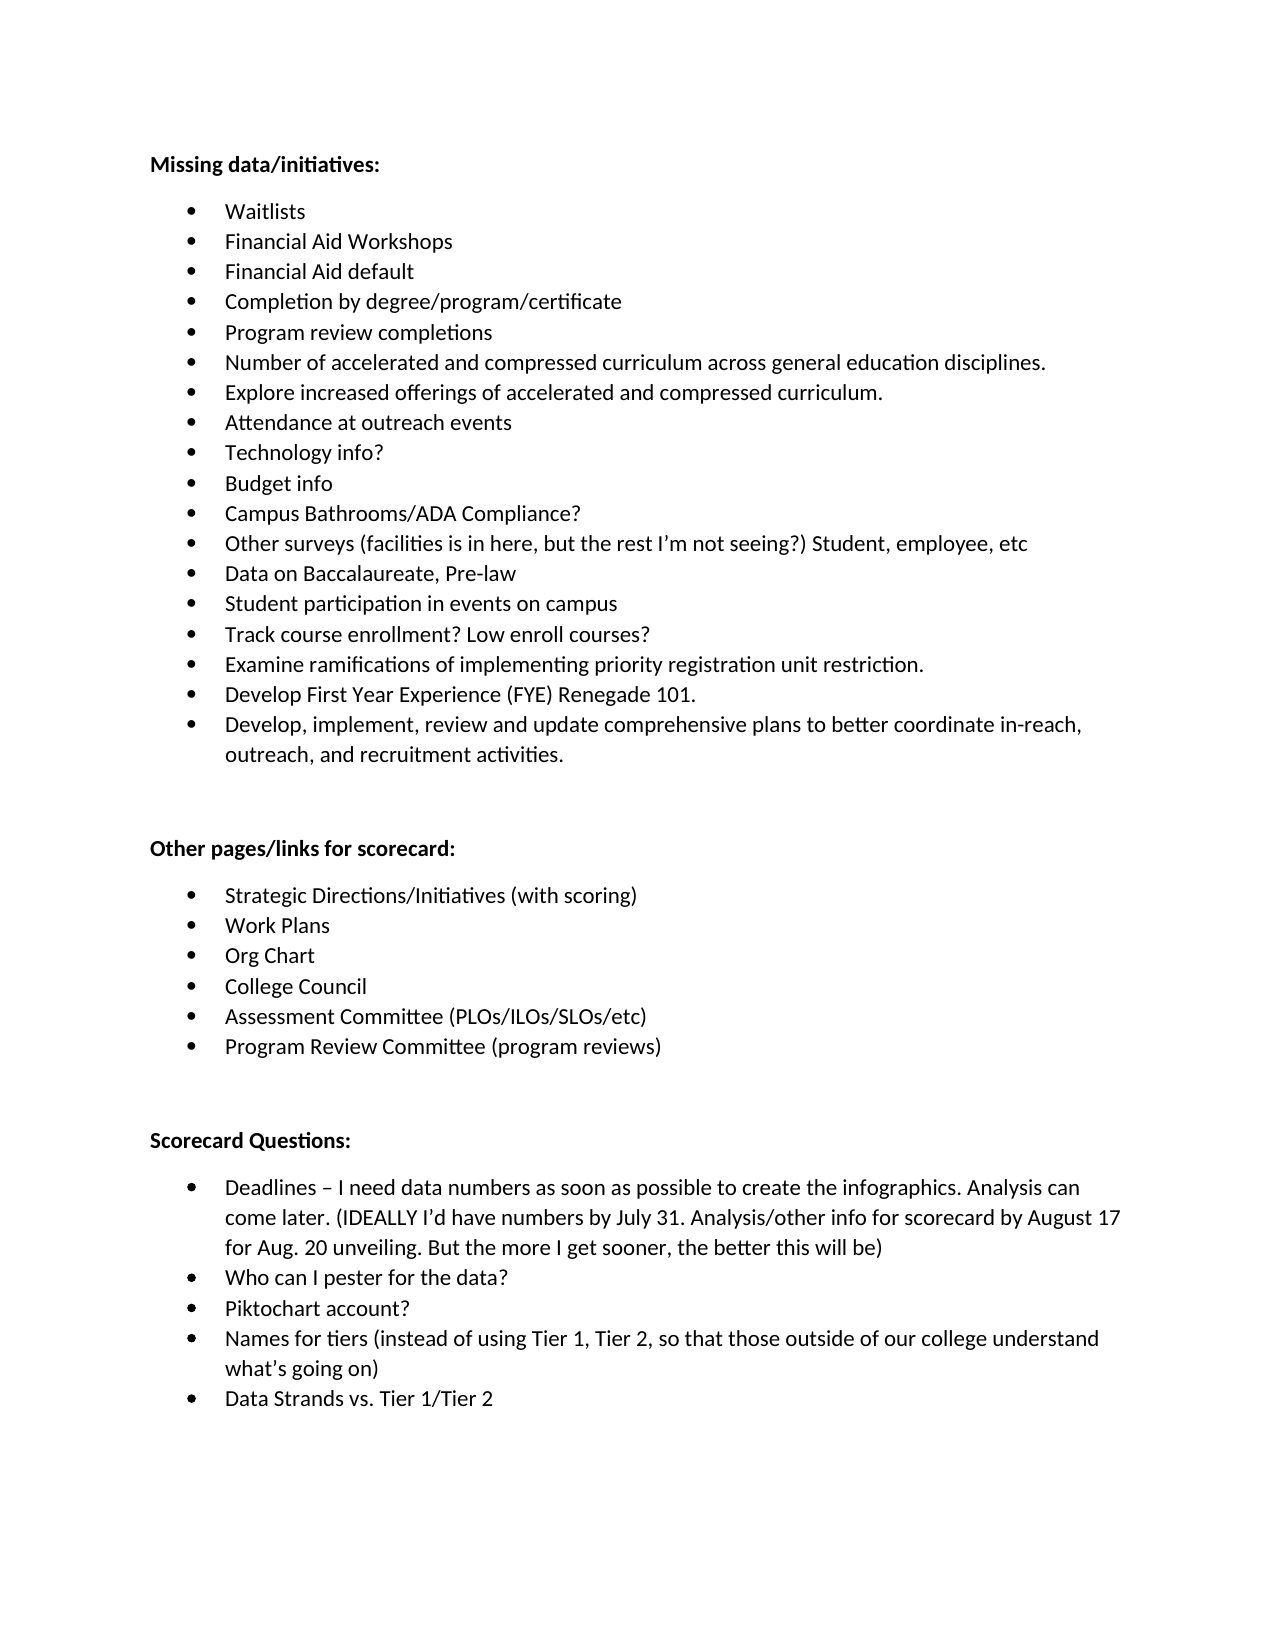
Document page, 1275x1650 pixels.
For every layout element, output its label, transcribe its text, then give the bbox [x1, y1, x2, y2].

list Data Strands vs. Tier 1/Tier 2 [187, 1384, 1125, 1412]
list Program review completions [187, 318, 1125, 346]
list Financial Aid Workshops [187, 227, 1125, 255]
list Number of accelerated and compressed curriculum across general education disciplines. [187, 348, 1125, 376]
list College Council [187, 972, 1125, 1000]
list Org Chart [187, 942, 1125, 970]
list Examine ramifications of implementing priority registration unit restriction. [187, 650, 1125, 678]
text Missing data/initiatives: [150, 150, 1125, 178]
text Other pages/links for scorecard: [150, 834, 1125, 862]
list Deadlines – I need data numbers as soon as possible to create the infographics. Analysis can come later. (IDEALLY I’d have numbers by July 31. Analysis/other info for scorecard by August 17 for Aug. 20 unveiling. But the more I get sooner, the better this will be) [187, 1173, 1125, 1261]
list Campus Bathrooms/ADA Compliance? [187, 499, 1125, 527]
list Data on Baccalaureate, Pre-law [187, 559, 1125, 587]
list Other surveys (facilities is in here, but the rest I’m not seeing?) Student, employee, etc [187, 529, 1125, 557]
list Develop First Year Experience (FYE) Renegade 101. [187, 680, 1125, 708]
list Waitlists [187, 197, 1125, 225]
list Attendance at outreach events [187, 408, 1125, 436]
list Develop, implement, review and update comprehensive plans to better coordinate in-reach, outreach, and recruitment activities. [187, 710, 1125, 769]
list Strategic Directions/Initiatives (with scoring) [187, 881, 1125, 909]
list Track course enrollment? Low enroll courses? [187, 620, 1125, 648]
list Assessment Committee (PLOs/ILOs/SLOs/etc) [187, 1002, 1125, 1030]
list Work Plans [187, 911, 1125, 939]
list Student participation in events on campus [187, 589, 1125, 618]
list Completion by degree/program/certificate [187, 287, 1125, 316]
text Scorecard Questions: [150, 1126, 1125, 1154]
list Piktochart account? [187, 1294, 1125, 1322]
list Explore increased offerings of accelerated and compressed curriculum. [187, 378, 1125, 406]
list Names for tiers (instead of using Tier 1, Tier 2, so that those outside of our college understand what’s going on) [187, 1324, 1125, 1382]
list Budget info [187, 469, 1125, 497]
list Financial Aid default [187, 257, 1125, 285]
list Program Review Committee (program reviews) [187, 1032, 1125, 1060]
list Technology info? [187, 438, 1125, 467]
list Who can I pester for the data? [187, 1263, 1125, 1292]
